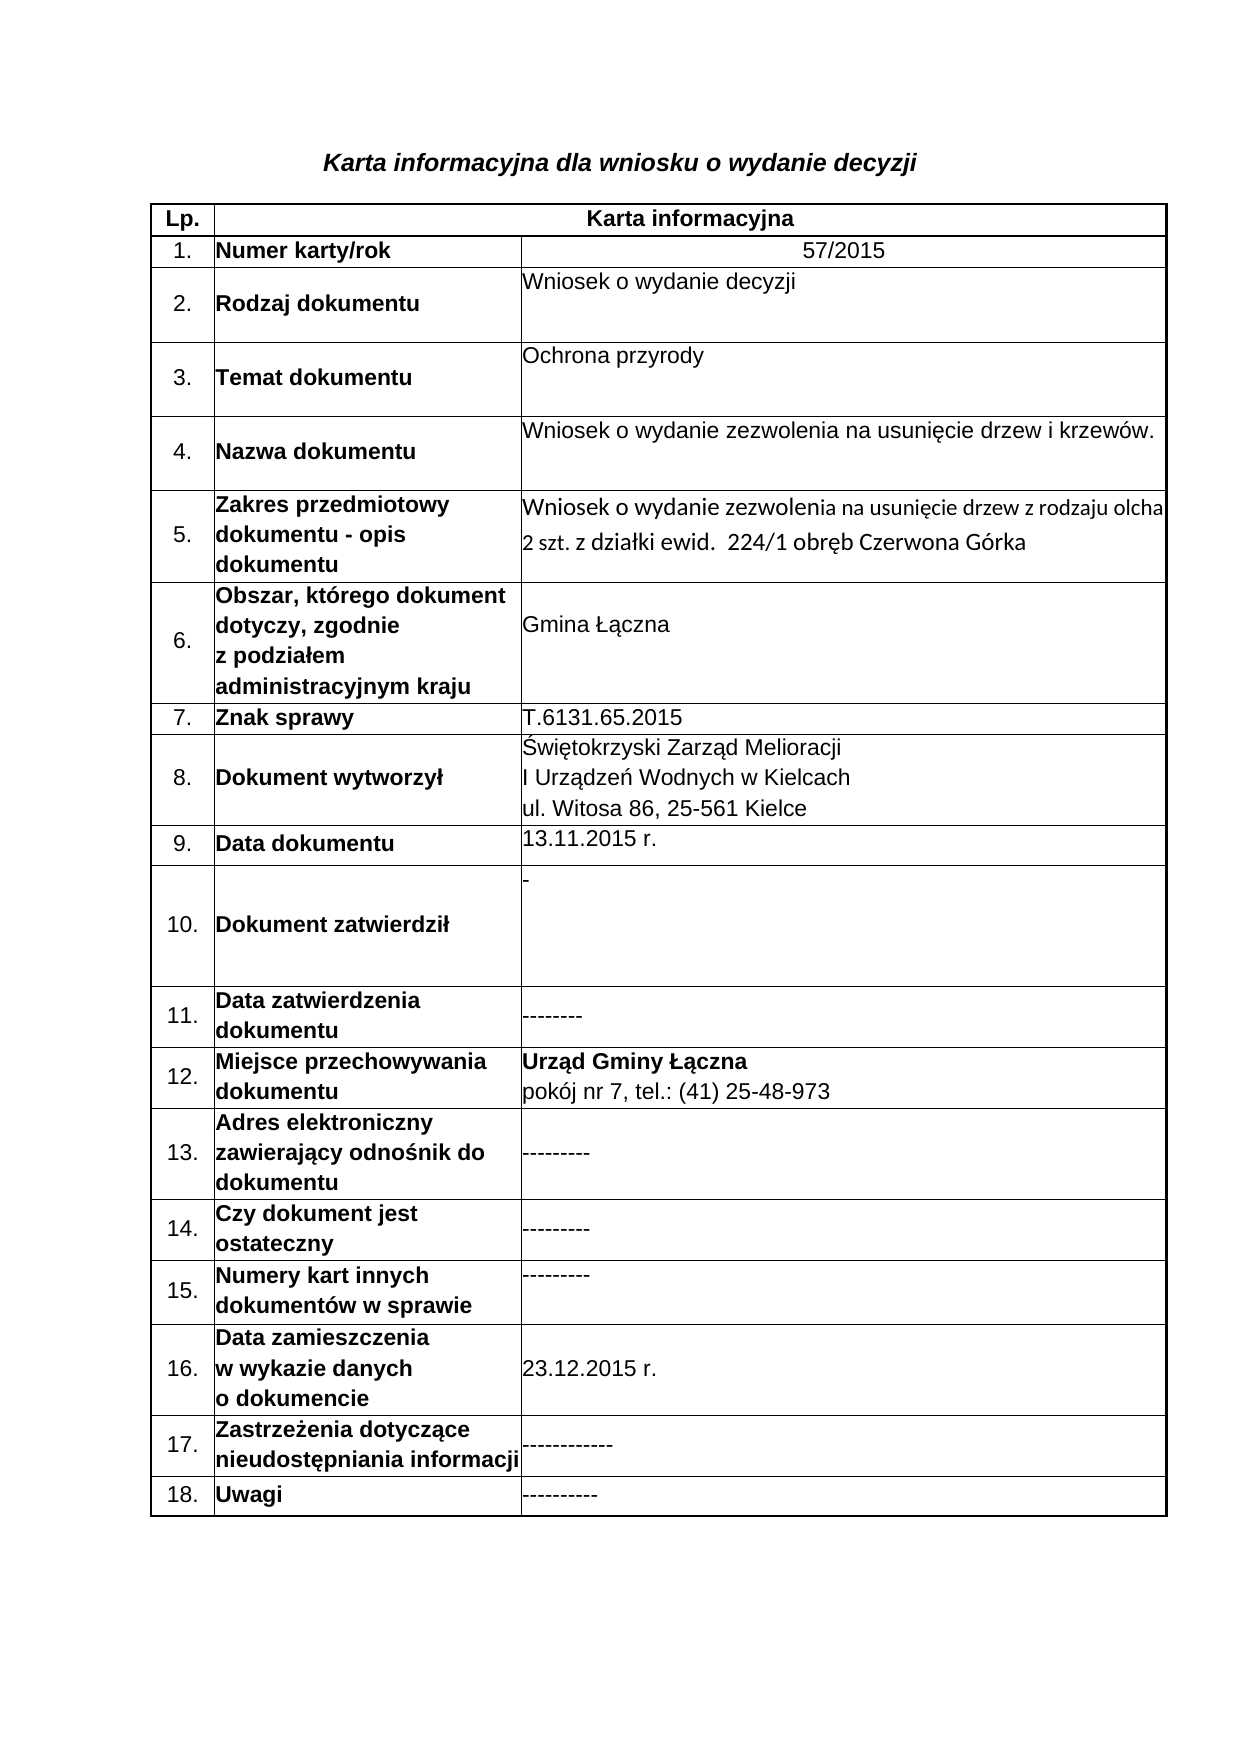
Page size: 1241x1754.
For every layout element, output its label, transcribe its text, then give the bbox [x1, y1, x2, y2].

table_cell Adres elektroniczny zawierający odnośnik do dokumentu [215, 1109, 521, 1199]
table_cell 1. [152, 237, 214, 267]
table_cell Miejsce przechowywania dokumentu [215, 1048, 521, 1108]
table_cell --------- [522, 1109, 1165, 1199]
table_header Lp. [152, 205, 214, 235]
table_cell Obszar, którego dokument dotyczy, zgodnie z podziałem administracyjnym kraju [215, 583, 521, 703]
table_cell ---------- [522, 1477, 1165, 1515]
table_cell T.6131.65.2015 [522, 704, 1165, 734]
table_cell Zakres przedmiotowy dokumentu - opis dokumentu [215, 491, 521, 582]
table_cell 7. [152, 704, 214, 734]
table_cell 10. [152, 866, 214, 986]
table_cell 23.12.2015 r. [522, 1325, 1165, 1415]
table_cell Czy dokument jest ostateczny [215, 1200, 521, 1260]
table_cell 18. [152, 1477, 214, 1515]
table_cell -------- [522, 987, 1165, 1047]
table_cell Rodzaj dokumentu [215, 268, 521, 342]
text Karta informacyjna dla wniosku o wydanie decyzji [148, 148, 1093, 176]
table_cell 11. [152, 987, 214, 1047]
table_cell Uwagi [215, 1477, 521, 1515]
table_cell 14. [152, 1200, 214, 1260]
table_cell 17. [152, 1416, 214, 1476]
table_cell 5. [152, 491, 214, 582]
table_cell 2. [152, 268, 214, 342]
table_cell 3. [152, 343, 214, 416]
table_cell Dokument zatwierdził [215, 866, 521, 986]
table_cell Data dokumentu [215, 826, 521, 865]
table_cell Wniosek o wydanie decyzji [522, 268, 1165, 342]
table_cell 13.11.2015 r. [522, 826, 1165, 865]
table_cell 57/2015 [522, 237, 1165, 267]
table_cell 16. [152, 1325, 214, 1415]
table_header Karta informacyjna [215, 205, 1165, 235]
table_cell Data zatwierdzenia dokumentu [215, 987, 521, 1047]
table_cell Zastrzeżenia dotyczące nieudostępniania informacji [215, 1416, 521, 1476]
table_cell 8. [152, 735, 214, 825]
table_cell Gmina Łączna [522, 583, 1165, 703]
table_cell --------- [522, 1200, 1165, 1260]
table_cell Numer karty/rok [215, 237, 521, 267]
table_cell - [522, 866, 1165, 986]
table_cell 6. [152, 583, 214, 703]
table_cell Temat dokumentu [215, 343, 521, 416]
table_cell 15. [152, 1261, 214, 1324]
table_cell ------------ [522, 1416, 1165, 1476]
table_cell --------- [522, 1261, 1165, 1324]
table_cell Urząd Gminy Łączna pokój nr 7, tel.: (41) 25-48-973 [522, 1048, 1165, 1108]
table_cell 12. [152, 1048, 214, 1108]
table_cell Numery kart innych dokumentów w sprawie [215, 1261, 521, 1324]
table_cell 9. [152, 826, 214, 865]
table_cell Nazwa dokumentu [215, 417, 521, 490]
table_cell 13. [152, 1109, 214, 1199]
table_cell Znak sprawy [215, 704, 521, 734]
table_cell Wniosek o wydanie zezwolenia na usunięcie drzew z rodzaju olcha 2 szt. z działki ewid. 224/1 obręb Czerwona Górka [522, 491, 1165, 582]
table_cell Dokument wytworzył [215, 735, 521, 825]
table_cell Świętokrzyski Zarząd Melioracji I Urządzeń Wodnych w Kielcach ul. Witosa 86, 25-561 Kielce [522, 735, 1165, 825]
table_cell Ochrona przyrody [522, 343, 1165, 416]
table_cell 4. [152, 417, 214, 490]
table_cell Wniosek o wydanie zezwolenia na usunięcie drzew i krzewów. [522, 417, 1165, 490]
table_cell Data zamieszczenia w wykazie danych o dokumencie [215, 1325, 521, 1415]
